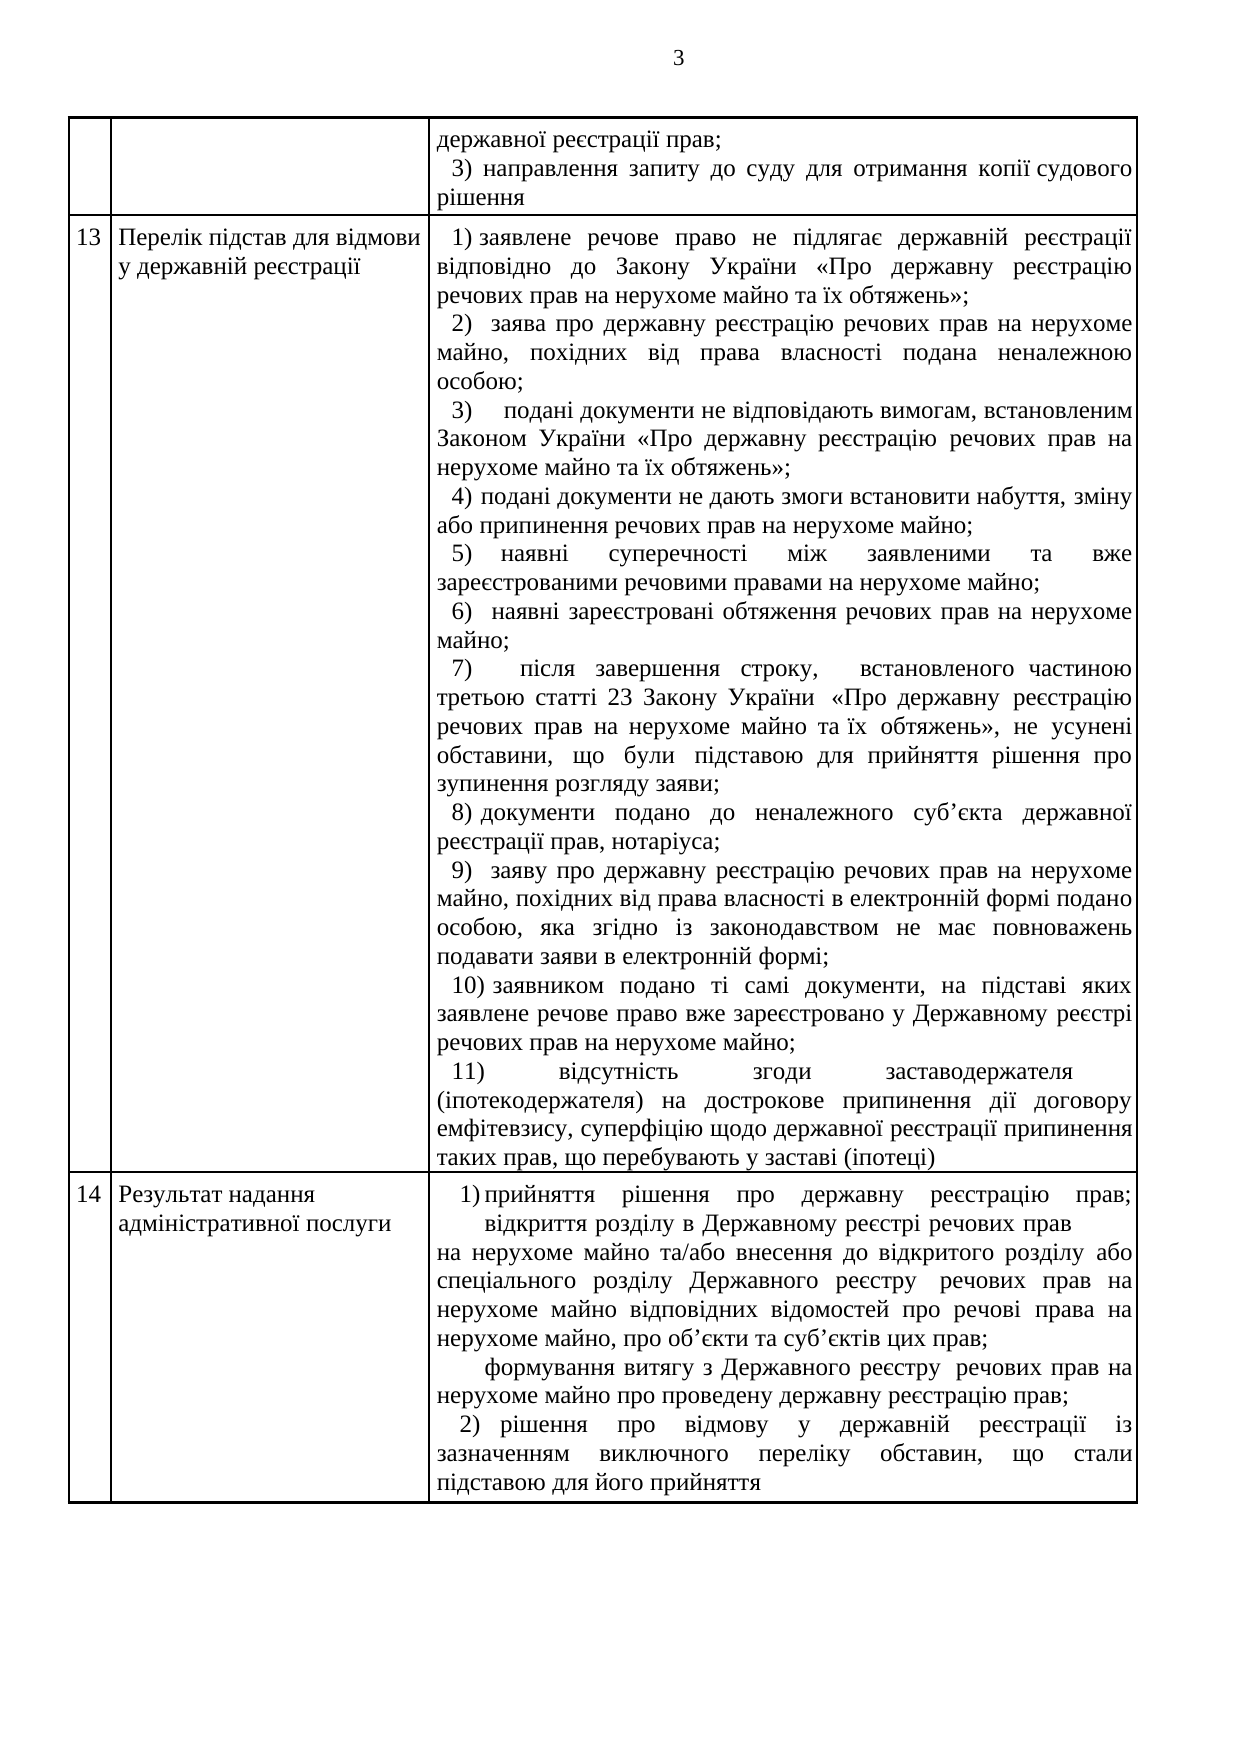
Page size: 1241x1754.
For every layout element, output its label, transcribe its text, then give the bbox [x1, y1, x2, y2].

table_header [112, 119, 428, 214]
table_cell заявлене речове право не підлягає державній реєстрації відповідно до Закону України «Про державну реєстрацію речових прав на нерухоме майно та їх обтяжень»; заява про державну реєстрацію речових прав на нерухоме майно, похідних від права власності подана неналежною особою; подані документи не відповідають вимогам, встановленим Законом України «Про державну реєстрацію речових прав на нерухоме майно та їх обтяжень»; подані документи не дають змоги встановити набуття, зміну або припинення речових прав на нерухоме майно; наявні суперечності між заявленими та вже зареєстрованими речовими правами на нерухоме майно; наявні зареєстровані обтяження речових прав на нерухоме майно; після завершення строку, встановленого частиною третьою статті 23 Закону України «Про державну реєстрацію речових прав на нерухоме майно та їх обтяжень», не усунені обставини, що були підставою для прийняття рішення про зупинення розгляду заяви; документи подано до неналежного суб’єкта державної реєстрації прав, нотаріуса; заяву про державну реєстрацію речових прав на нерухоме майно, похідних від права власності в електронній формі подано особою, яка згідно із законодавством не має повноважень подавати заяви в електронній формі; заявником подано ті самі документи, на підставі яких заявлене речове право вже зареєстровано у Державному реєстрі речових прав на нерухоме майно; відсутність згоди заставодержателя (іпотекодержателя) на дострокове припинення дії договору емфітевзису, суперфіцію щодо державної реєстрації припинення таких прав, що перебувають у заставі (іпотеці) [430, 216, 1136, 1171]
table_cell 14 [70, 1173, 110, 1501]
table_header державної реєстрації прав; 3) направлення запиту до суду для отримання копії судового рішення [430, 119, 1136, 214]
table_cell Результат надання адміністративної послуги [112, 1173, 428, 1501]
table_header [70, 119, 110, 214]
table_cell прийняття рішення про державну реєстрацію прав; відкриття розділу в Державному реєстрі речових прав на нерухоме майно та/або внесення до відкритого розділу або спеціального розділу Державного реєстру речових прав на нерухоме майно відповідних відомостей про речові права на нерухоме майно, про об’єкти та суб’єктів цих прав; формування витягу з Державного реєстру речових прав на нерухоме майно про проведену державну реєстрацію прав; рішення про відмову у державній реєстрації із зазначенням виключного переліку обставин, що стали підставою для його прийняття [430, 1173, 1136, 1501]
table_cell 13 [70, 216, 110, 1171]
table_cell Перелік підстав для відмови у державній реєстрації [112, 216, 428, 1171]
